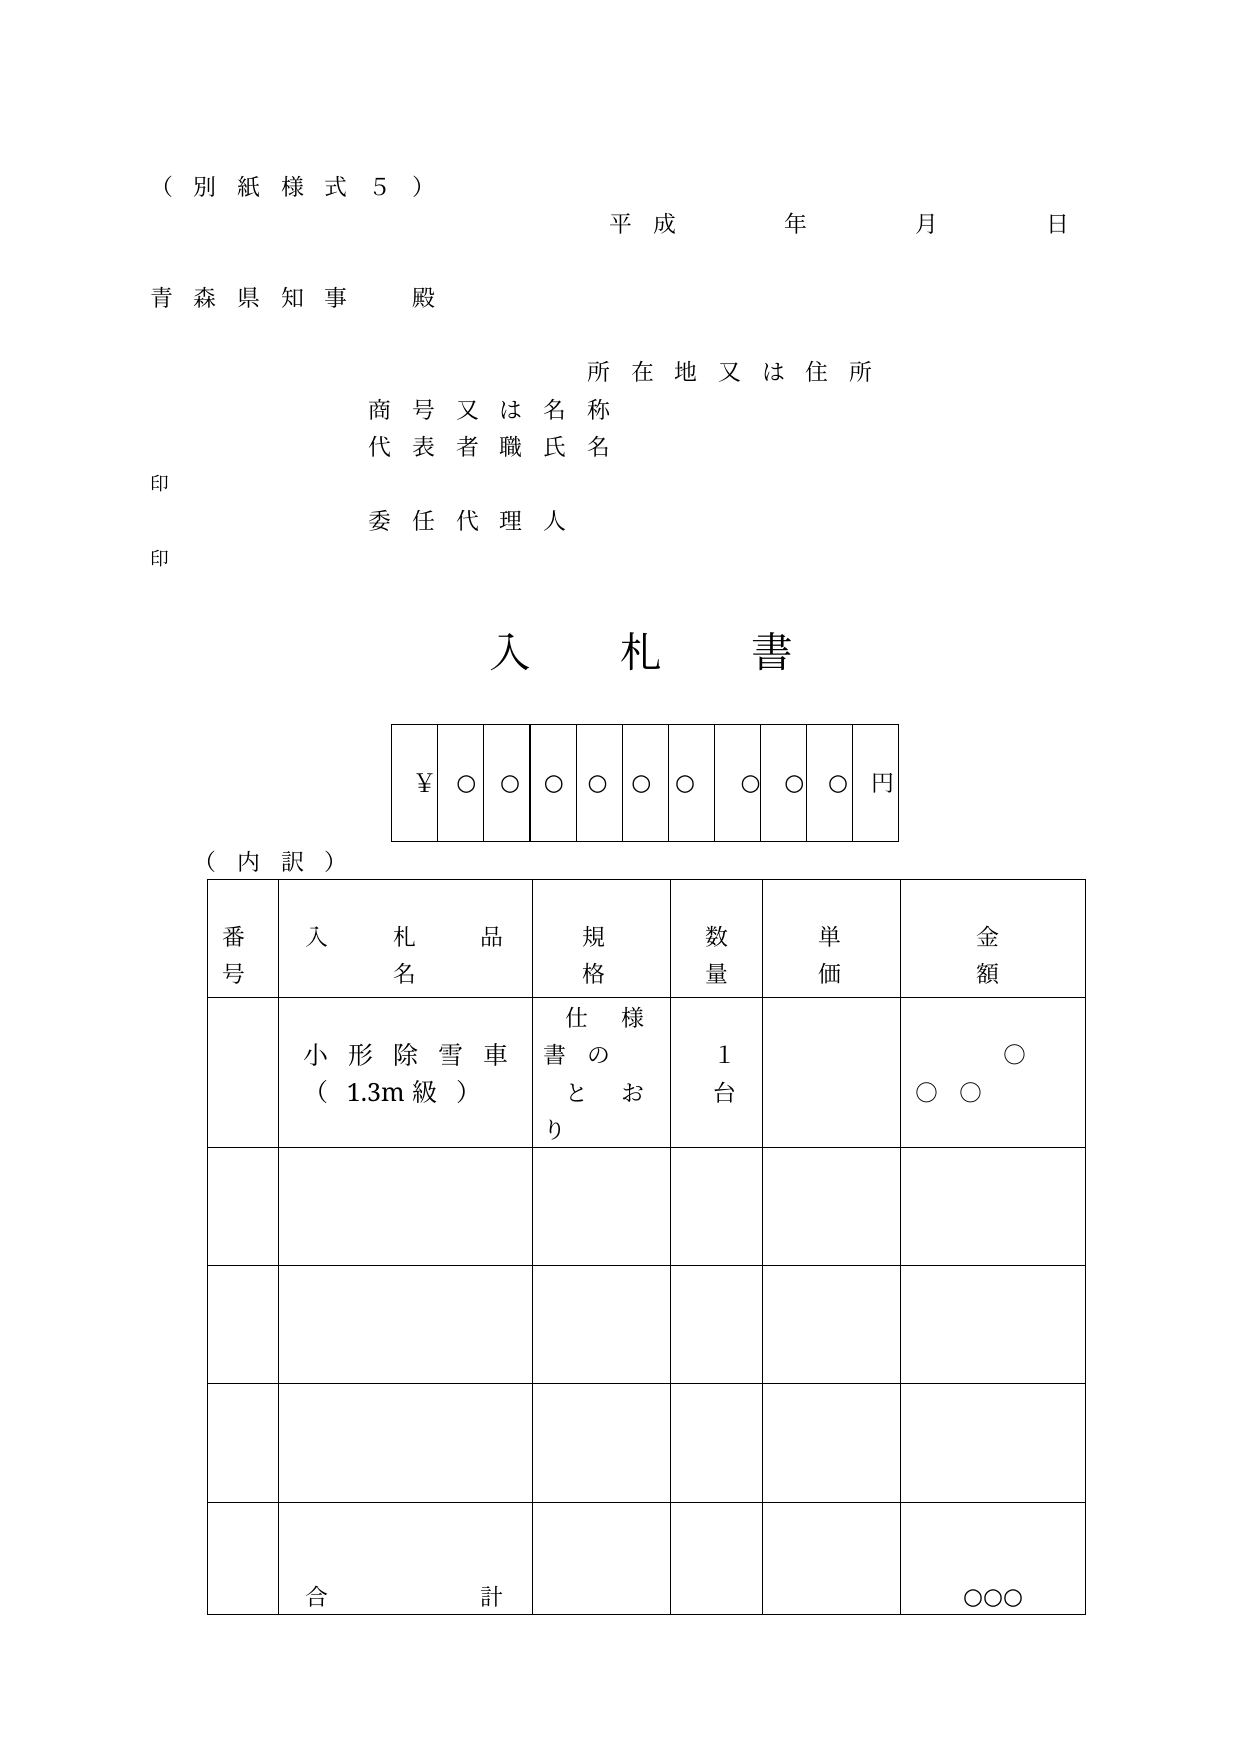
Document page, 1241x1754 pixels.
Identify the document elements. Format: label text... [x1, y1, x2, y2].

table_header ○ [761, 725, 806, 841]
table_cell 合 計 [279, 1503, 532, 1614]
table_header ○ [669, 725, 714, 841]
table_cell [901, 1384, 1085, 1502]
table_cell [671, 1503, 762, 1614]
table_cell [533, 1266, 670, 1383]
table_header ○ [623, 725, 668, 841]
table_header 単 価 [763, 880, 900, 997]
table_header 規 格 [533, 880, 670, 997]
table_cell [208, 1148, 278, 1265]
table_header ○ [807, 725, 852, 841]
text 商号又は名称 [150, 390, 1090, 427]
table_cell [279, 1266, 532, 1383]
table_cell [533, 1384, 670, 1502]
text （内訳） [150, 842, 1090, 879]
table_cell [901, 1266, 1085, 1383]
table_cell [763, 1148, 900, 1265]
table_header 番号 [208, 880, 278, 997]
text 平成 年 月 日 [150, 204, 1090, 241]
table_cell [671, 1148, 762, 1265]
table_header 入 札 品 名 [279, 880, 532, 997]
text 青森県知事 殿 [150, 278, 1090, 315]
text 入 札 書 [150, 613, 1090, 687]
table_cell [279, 1384, 532, 1502]
table_cell [763, 1266, 900, 1383]
text 所在地又は住所 [150, 352, 1090, 390]
table_cell [208, 1503, 278, 1614]
table_header ○ [577, 725, 622, 841]
table_cell [208, 1384, 278, 1502]
table_cell [533, 1503, 670, 1614]
text 委任代理人 印 [150, 501, 1090, 576]
table_cell [671, 1266, 762, 1383]
table_header ○ [484, 725, 529, 841]
table_header 円 [853, 725, 898, 841]
table_cell [533, 1148, 670, 1265]
text （別紙様式５） [150, 167, 1090, 204]
table_header ○ [715, 725, 760, 841]
table_header ○ [438, 725, 483, 841]
table_cell [208, 998, 278, 1147]
table_cell [671, 1384, 762, 1502]
table_header ○ [531, 725, 576, 841]
table_cell [763, 1503, 900, 1614]
text 代表者職氏名 印 [150, 427, 1090, 501]
table_cell 仕様書の とおり [533, 998, 670, 1147]
table_cell ○○○ [901, 998, 1085, 1147]
table_cell ○○○ [901, 1503, 1085, 1614]
table_header ￥ [392, 725, 437, 841]
table_cell １台 [671, 998, 762, 1147]
table_header 数量 [671, 880, 762, 997]
table_cell [279, 1148, 532, 1265]
table_cell [901, 1148, 1085, 1265]
table_header 金 額 [901, 880, 1085, 997]
table_cell [208, 1266, 278, 1383]
table_cell [763, 998, 900, 1147]
table_cell [763, 1384, 900, 1502]
table_cell 小形除雪車（1.3m級） [279, 998, 532, 1147]
